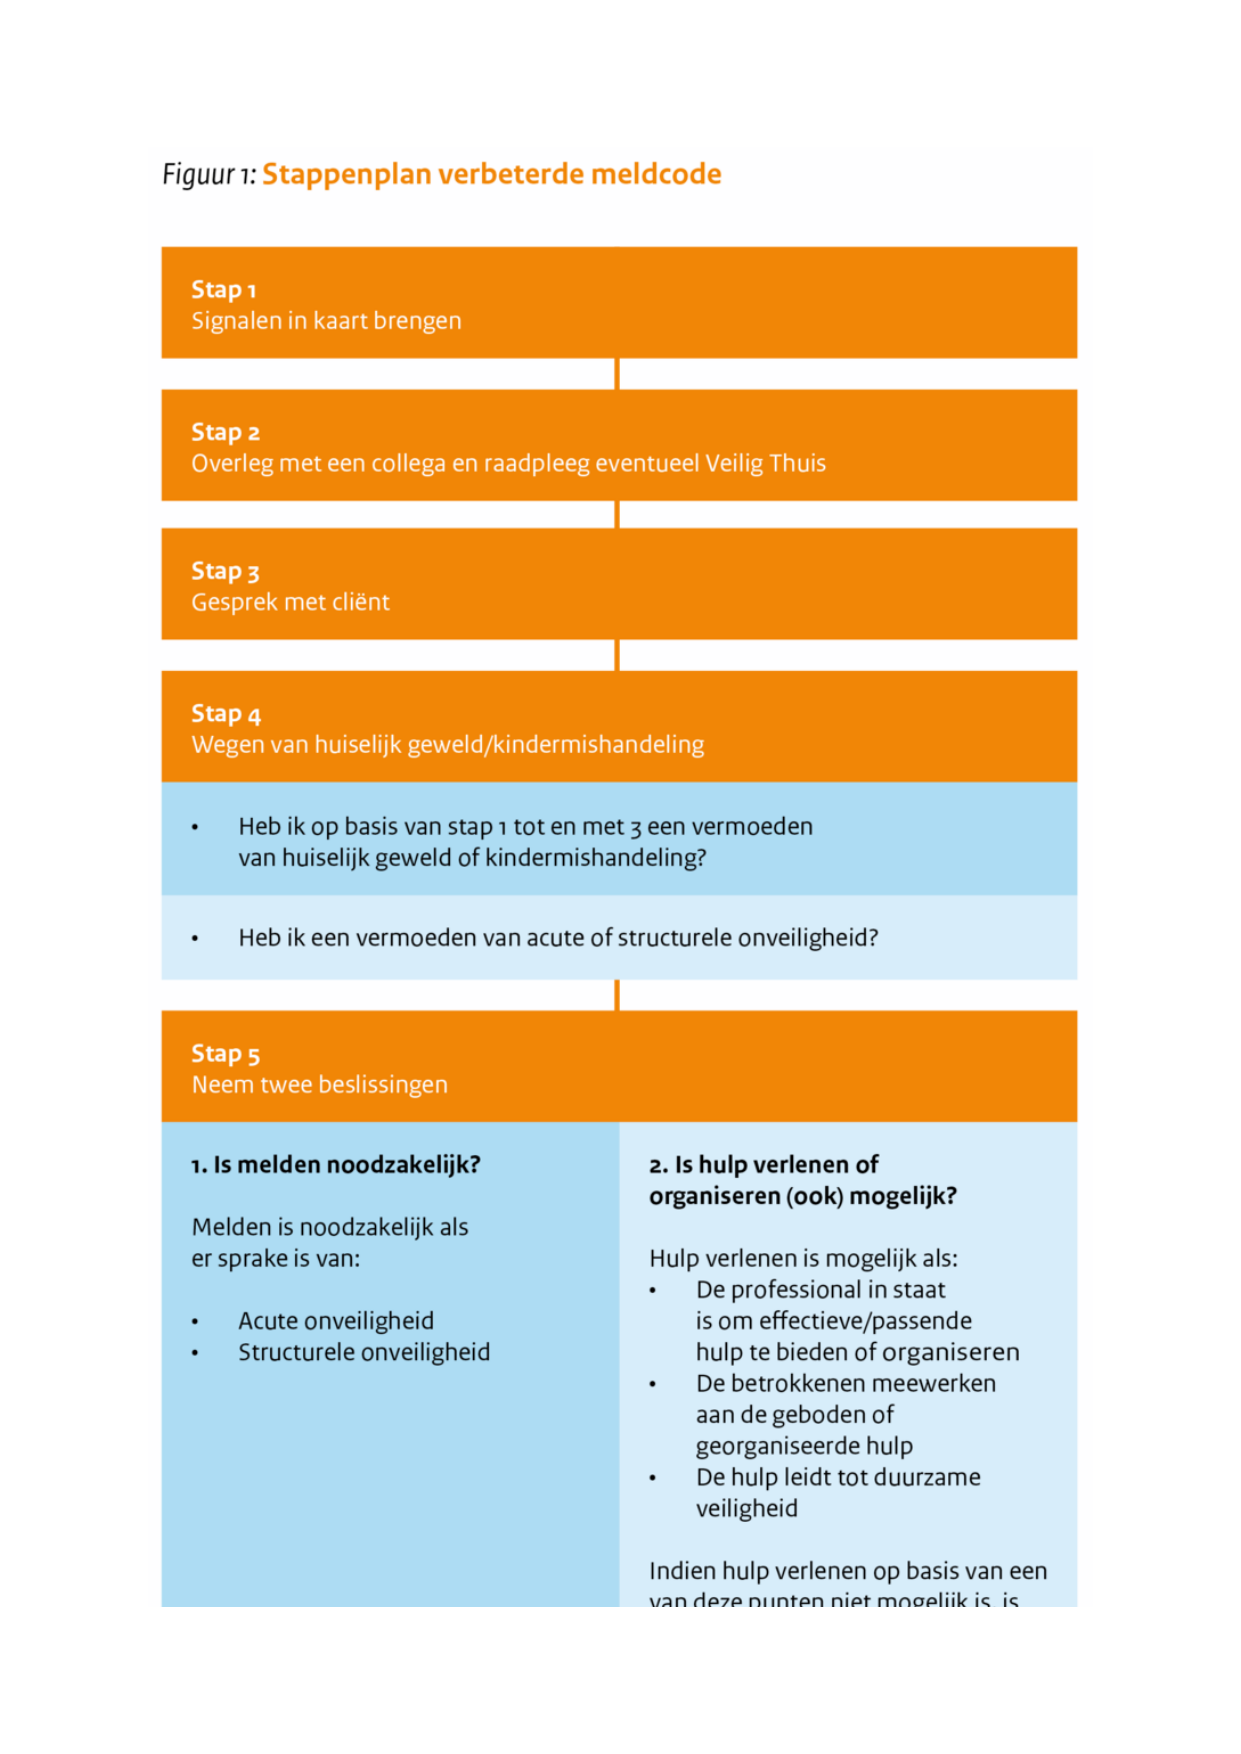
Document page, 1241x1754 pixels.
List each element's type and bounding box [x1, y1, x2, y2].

picture [147, 147, 1093, 1607]
